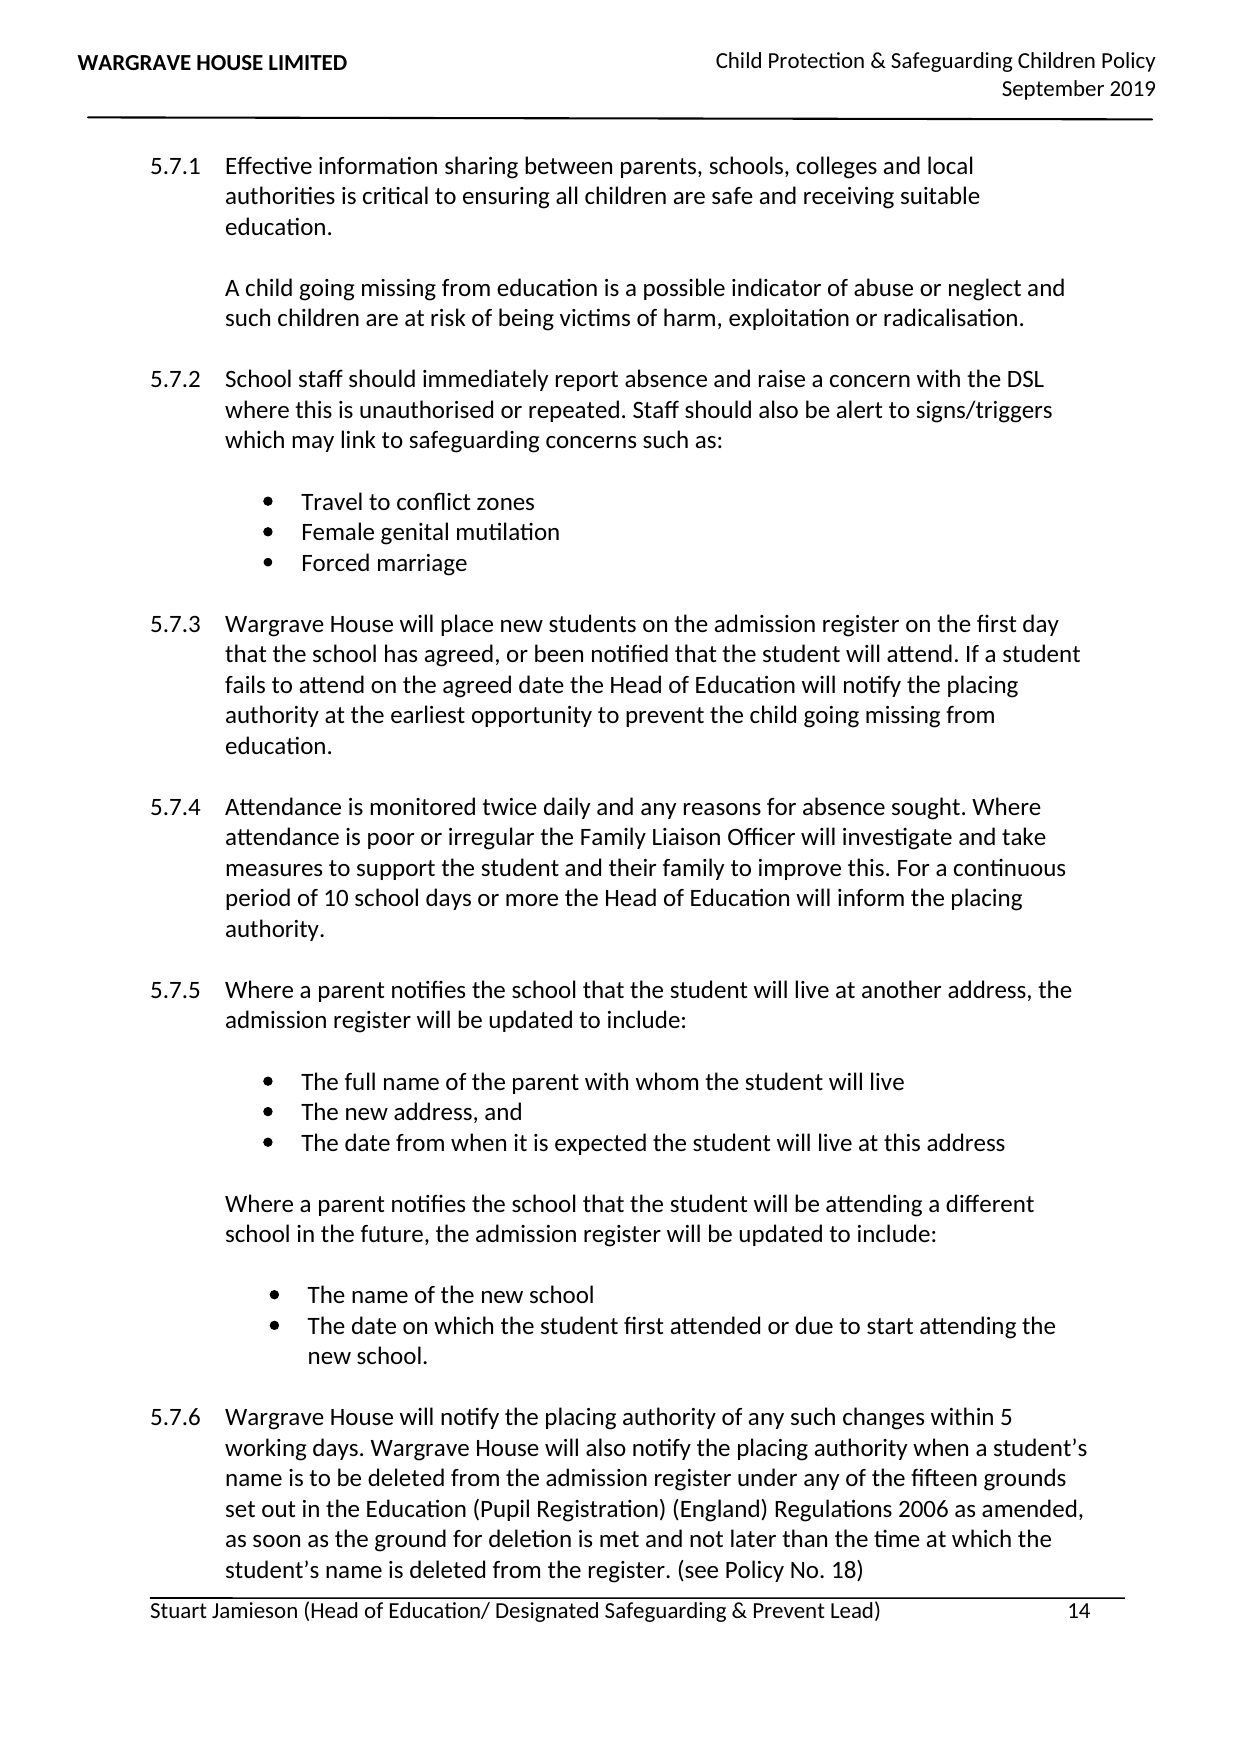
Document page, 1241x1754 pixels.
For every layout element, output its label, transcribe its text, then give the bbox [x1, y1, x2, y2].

list The date from when it is expected the student will live at this address [263, 1127, 1090, 1157]
text A child going missing from education is a possible indicator of abuse or neglect and such children are at risk of being victims of harm, exploitation or radicalisation. [150, 272, 1090, 333]
list Forced marriage [263, 547, 1090, 577]
text 5.7.5 Where a parent notifies the school that the student will live at another address, the admission register will be updated to include: [150, 974, 1090, 1035]
list The full name of the parent with whom the student will live [263, 1066, 1090, 1096]
text 5.7.4 Attendance is monitored twice daily and any reasons for absence sought. Where attendance is poor or irregular the Family Liaison Officer will investigate and take measures to support the student and their family to improve this. For a continuous period of 10 school days or more the Head of Education will inform the placing authority. [150, 791, 1090, 943]
list The name of the new school [270, 1279, 1090, 1310]
list Female genital mutilation [263, 516, 1090, 547]
text 5.7.2 School staff should immediately report absence and raise a concern with the DSL where this is unauthorised or repeated. Staff should also be alert to signs/triggers which may link to safeguarding concerns such as: [150, 364, 1090, 455]
text 5.7.3 Wargrave House will place new students on the admission register on the first day that the school has agreed, or been notified that the student will attend. If a student fails to attend on the agreed date the Head of Education will notify the placing authority at the earliest opportunity to prevent the child going missing from education. [150, 608, 1090, 760]
text 5.7.1 Effective information sharing between parents, schools, colleges and local authorities is critical to ensuring all children are safe and receiving suitable education. [150, 150, 1090, 242]
text 5.7.6 Wargrave House will notify the placing authority of any such changes within 5 working days. Wargrave House will also notify the placing authority when a student’s name is to be deleted from the admission register under any of the fifteen grounds set out in the Education (Pupil Registration) (England) Regulations 2006 as amended, as soon as the ground for deletion is met and not later than the time at which the student’s name is deleted from the register. (see Policy No. 18) [150, 1401, 1090, 1584]
list Travel to conflict zones [263, 486, 1090, 516]
list The new address, and [263, 1096, 1090, 1127]
text Where a parent notifies the school that the student will be attending a different school in the future, the admission register will be updated to include: [150, 1188, 1090, 1249]
list The date on which the student first attended or due to start attending the new school. [270, 1310, 1090, 1371]
